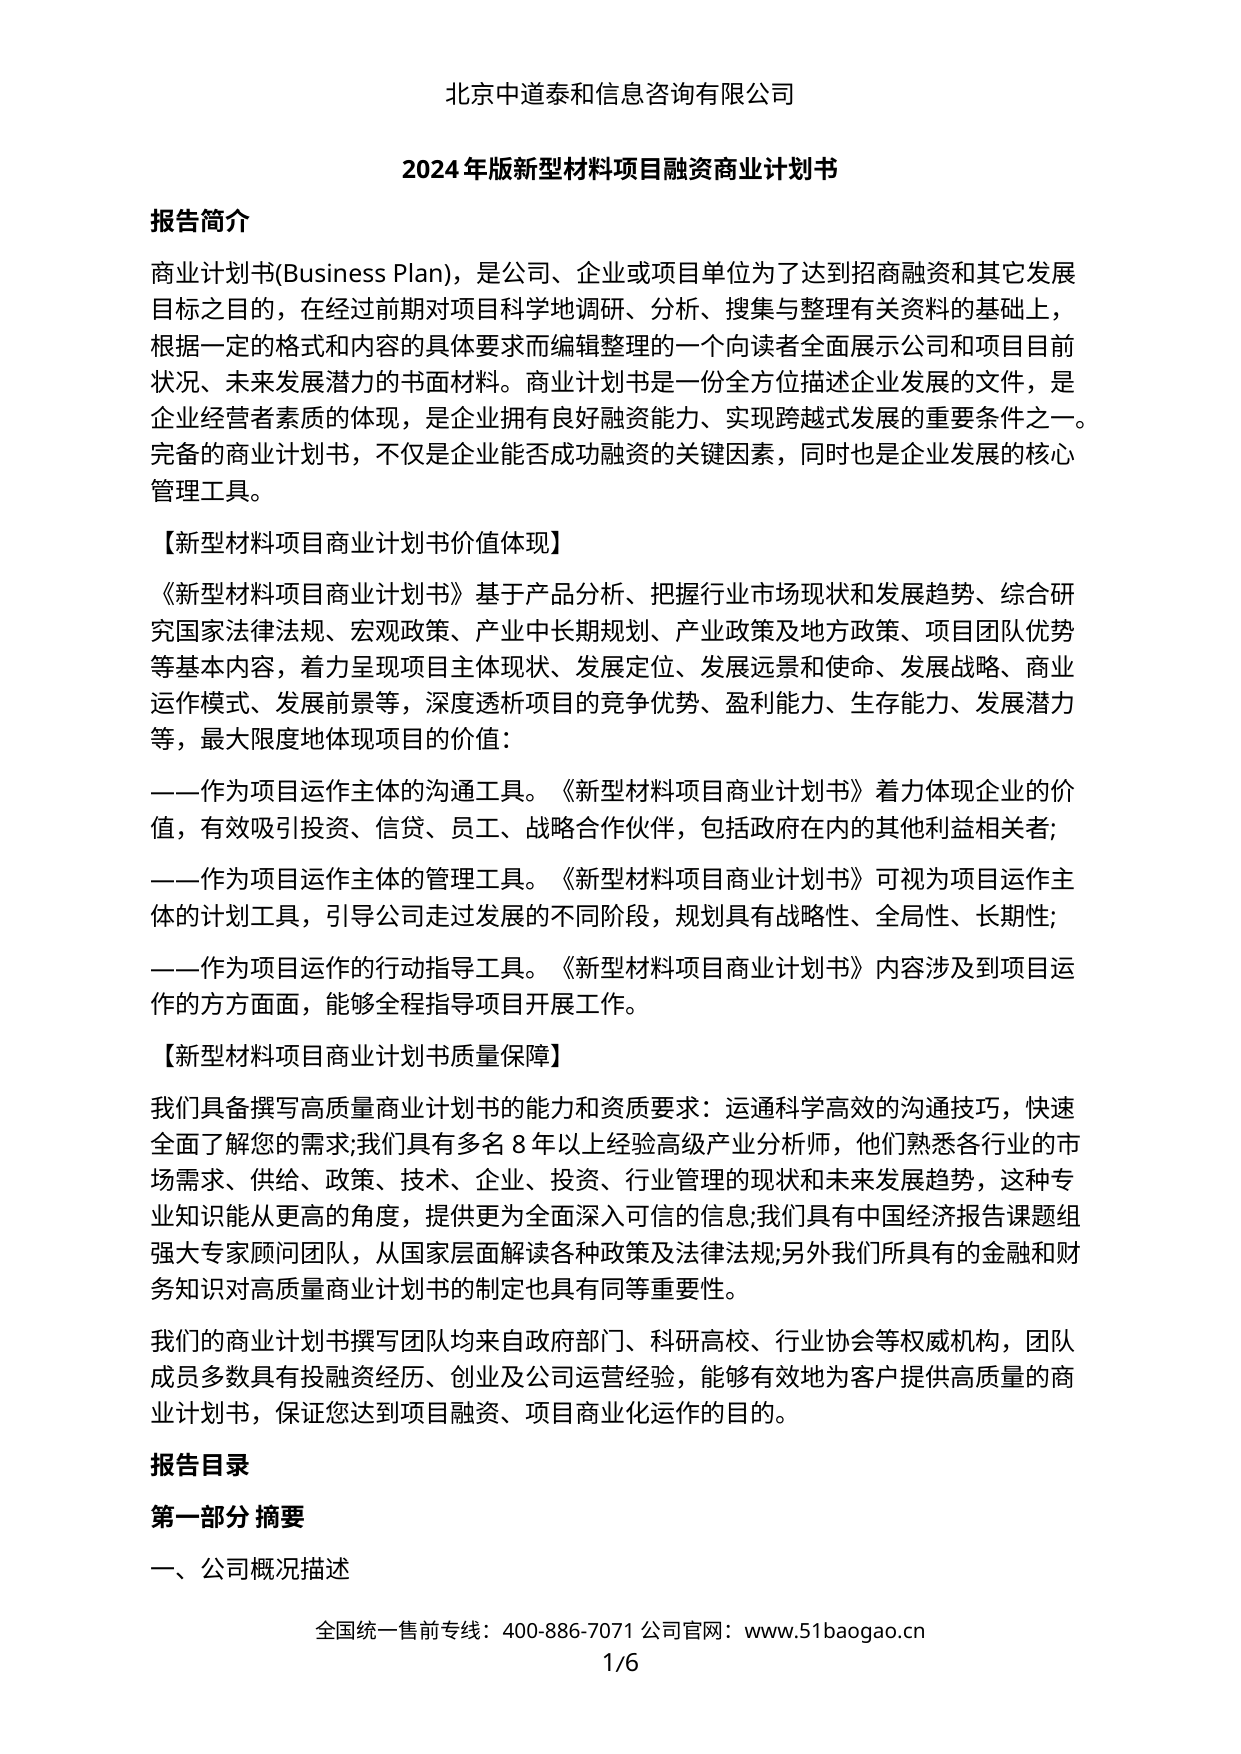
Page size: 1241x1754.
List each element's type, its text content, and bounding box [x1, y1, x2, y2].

text 【新型材料项目商业计划书质量保障】 [150, 1036, 1090, 1072]
text 报告目录 [150, 1446, 1090, 1482]
text 我们具备撰写高质量商业计划书的能力和资质要求：运通科学高效的沟通技巧，快速全面了解您的需求;我们具有多名8年以上经验高级产业分析师，他们熟悉各行业的市场需求、供给、政策、技术、企业、投资、行业管理的现状和未来发展趋势，这种专业知识能从更高的角度，提供更为全面深入可信的信息;我们具有中国经济报告课题组强大专家顾问团队，从国家层面解读各种政策及法律法规;另外我们所具有的金融和财务知识对高质量商业计划书的制定也具有同等重要性。 [150, 1088, 1090, 1306]
text 【新型材料项目商业计划书价值体现】 [150, 523, 1090, 559]
text ——作为项目运作主体的管理工具。《新型材料项目商业计划书》可视为项目运作主体的计划工具，引导公司走过发展的不同阶段，规划具有战略性、全局性、长期性; [150, 860, 1090, 932]
text ——作为项目运作的行动指导工具。《新型材料项目商业计划书》内容涉及到项目运作的方方面面，能够全程指导项目开展工作。 [150, 948, 1090, 1021]
text 《新型材料项目商业计划书》基于产品分析、把握行业市场现状和发展趋势、综合研究国家法律法规、宏观政策、产业中长期规划、产业政策及地方政策、项目团队优势等基本内容，着力呈现项目主体现状、发展定位、发展远景和使命、发展战略、商业运作模式、发展前景等，深度透析项目的竞争优势、盈利能力、生存能力、发展潜力等，最大限度地体现项目的价值： [150, 575, 1090, 756]
text 一、公司概况描述 [150, 1549, 1090, 1586]
text 报告简介 [150, 202, 1090, 238]
text 商业计划书(Business Plan)，是公司、企业或项目单位为了达到招商融资和其它发展目标之目的，在经过前期对项目科学地调研、分析、搜集与整理有关资料的基础上，根据一定的格式和内容的具体要求而编辑整理的一个向读者全面展示公司和项目目前状况、未来发展潜力的书面材料。商业计划书是一份全方位描述企业发展的文件，是企业经营者素质的体现，是企业拥有良好融资能力、实现跨越式发展的重要条件之一。完备的商业计划书，不仅是企业能否成功融资的关键因素，同时也是企业发展的核心管理工具。 [150, 254, 1090, 507]
text 第一部分 摘要 [150, 1497, 1090, 1534]
text 2024年版新型材料项目融资商业计划书 [150, 150, 1090, 186]
text 我们的商业计划书撰写团队均来自政府部门、科研高校、行业协会等权威机构，团队成员多数具有投融资经历、创业及公司运营经验，能够有效地为客户提供高质量的商业计划书，保证您达到项目融资、项目商业化运作的目的。 [150, 1321, 1090, 1430]
text ——作为项目运作主体的沟通工具。《新型材料项目商业计划书》着力体现企业的价值，有效吸引投资、信贷、员工、战略合作伙伴，包括政府在内的其他利益相关者; [150, 772, 1090, 844]
